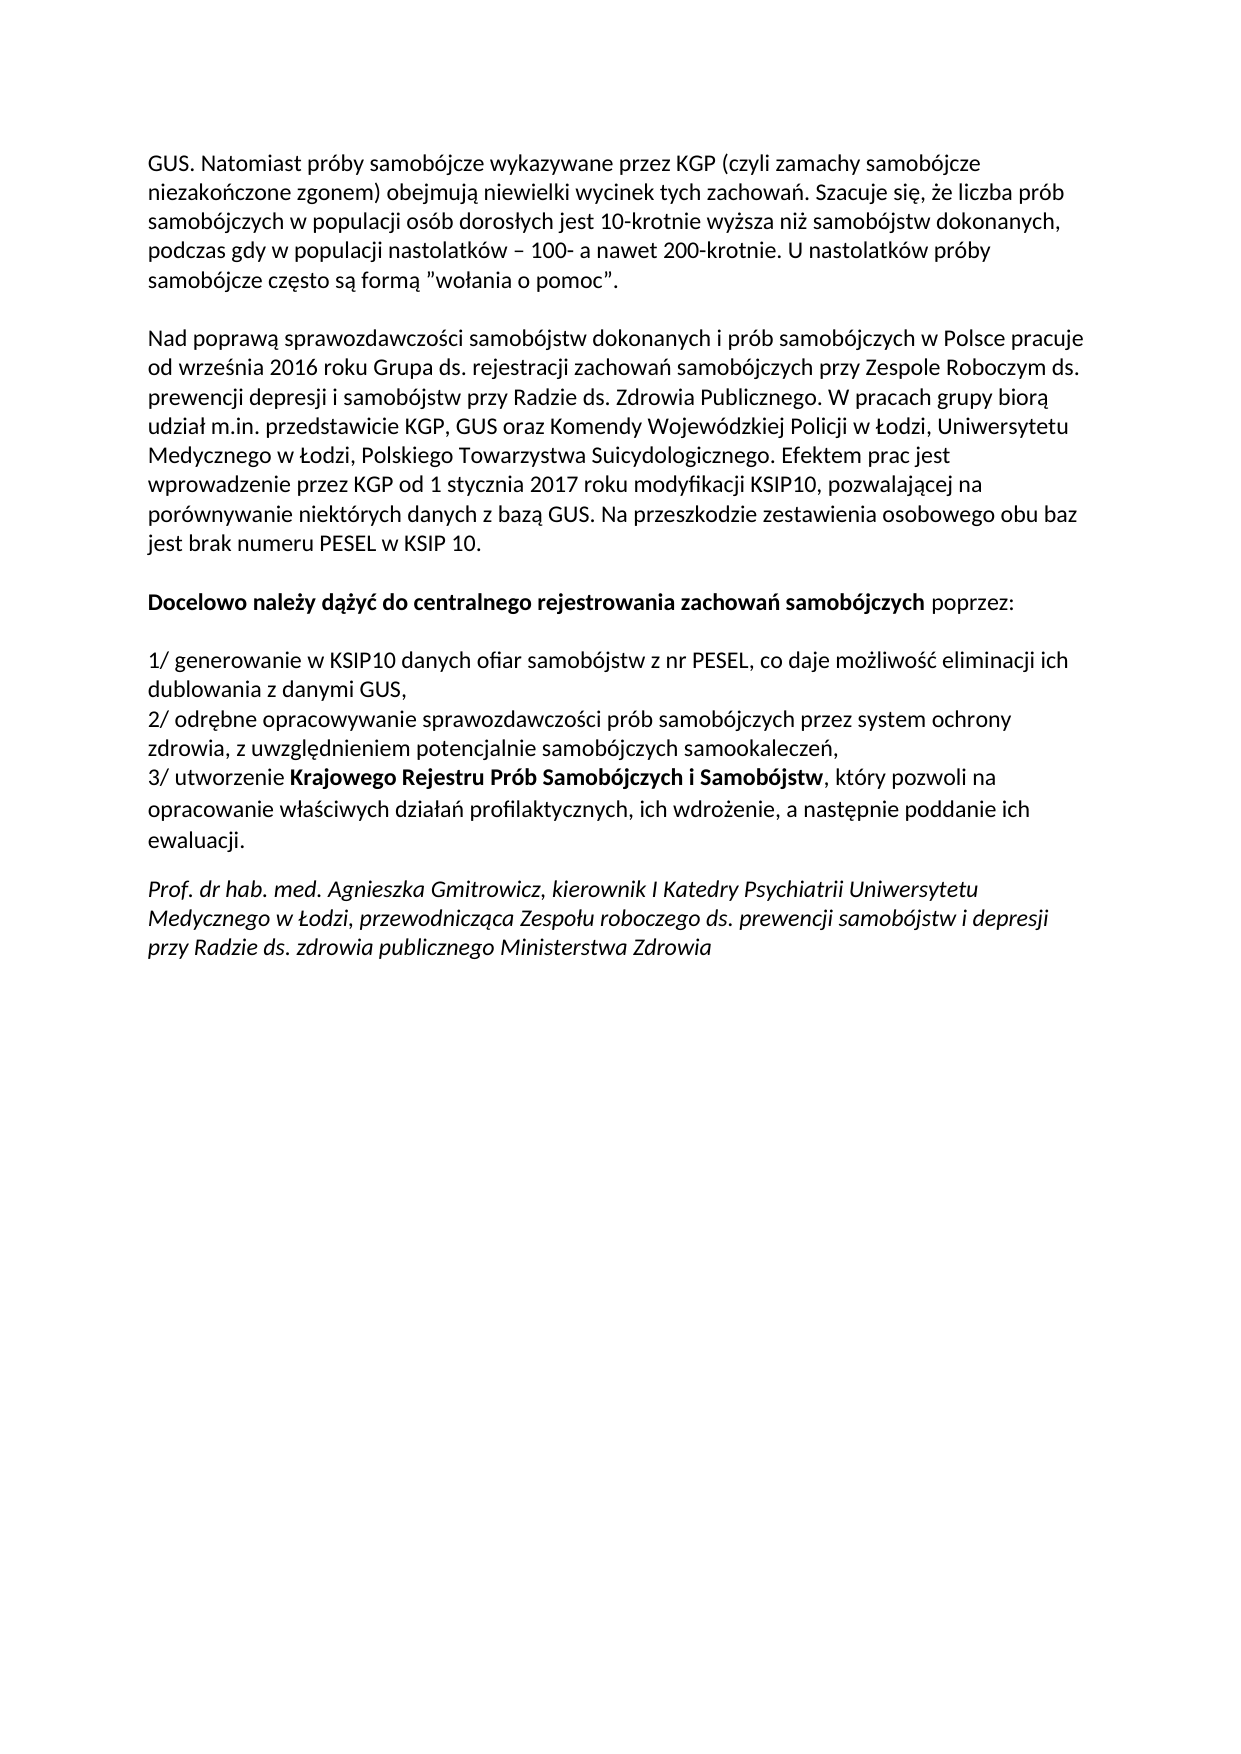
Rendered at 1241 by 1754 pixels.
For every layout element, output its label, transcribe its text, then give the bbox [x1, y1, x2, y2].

text 2/ odrębne opracowywanie sprawozdawczości prób samobójczych przez system ochrony zdrowia, z uwzględnieniem potencjalnie samobójczych samookaleczeń, [148, 704, 1093, 762]
text Docelowo należy dążyć do centralnego rejestrowania zachowań samobójczych poprzez: [148, 587, 1093, 616]
text 3/ utworzenie Krajowego Rejestru Prób Samobójczych i Samobójstw, który pozwoli na opracowanie właściwych działań profilaktycznych, ich wdrożenie, a następnie poddanie ich ewaluacji. [148, 762, 1093, 855]
text Nad poprawą sprawozdawczości samobójstw dokonanych i prób samobójczych w Polsce pracuje od września 2016 roku Grupa ds. rejestracji zachowań samobójczych przy Zespole Roboczym ds. prewencji depresji i samobójstw przy Radzie ds. Zdrowia Publicznego. W pracach grupy biorą udział m.in. przedstawicie KGP, GUS oraz Komendy Wojewódzkiej Policji w Łodzi, Uniwersytetu Medycznego w Łodzi, Polskiego Towarzystwa Suicydologicznego. Efektem prac jest wprowadzenie przez KGP od 1 stycznia 2017 roku modyfikacji KSIP10, pozwalającej na porównywanie niektórych danych z bazą GUS. Na przeszkodzie zestawienia osobowego obu baz jest brak numeru PESEL w KSIP 10. [148, 323, 1093, 557]
text 1/ generowanie w KSIP10 danych ofiar samobójstw z nr PESEL, co daje możliwość eliminacji ich dublowania z danymi GUS, [148, 645, 1093, 704]
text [148, 148, 1093, 294]
text Prof. dr hab. med. Agnieszka Gmitrowicz, kierownik I Katedry Psychiatrii Uniwersytetu Medycznego w Łodzi, przewodnicząca Zespołu roboczego ds. prewencji samobójstw i depresji przy Radzie ds. zdrowia publicznego Ministerstwa Zdrowia [148, 874, 1093, 961]
